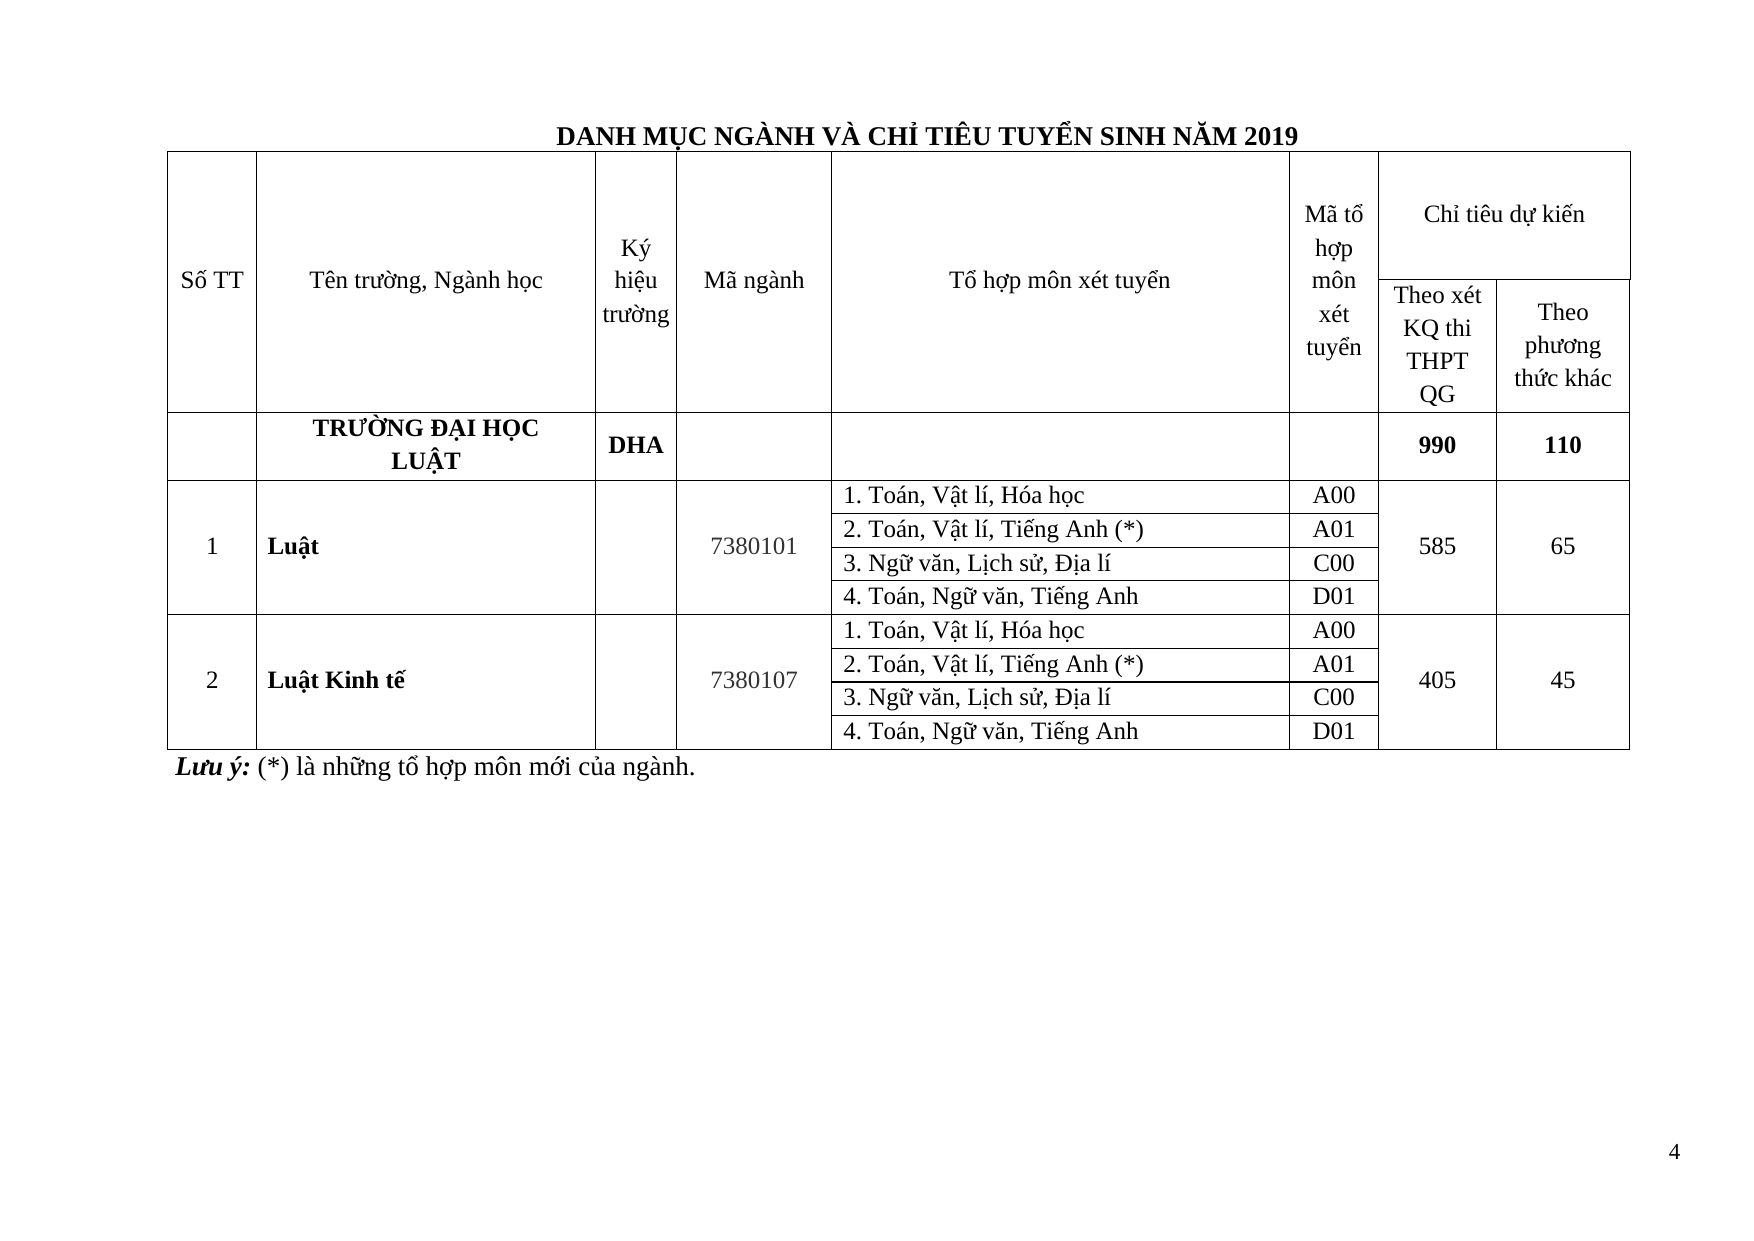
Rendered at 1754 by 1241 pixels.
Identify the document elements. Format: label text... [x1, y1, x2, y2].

text DANH MỤC NGÀNH VÀ CHỈ TIÊU TUYỂN SINH NĂM 2019 [118, 120, 1680, 151]
table_header Chỉ tiêu dự kiến [1379, 152, 1630, 279]
table_cell [677, 413, 831, 479]
table_cell Theo phương thức khác [1497, 280, 1629, 412]
table_cell D01 [1290, 716, 1378, 749]
table_cell 1 [168, 481, 256, 614]
table_header Ký hiệu trường [596, 152, 676, 412]
table_cell TRƯỜNG ĐẠI HỌC LUẬT [257, 413, 595, 479]
table_header Mã tổ hợp môn xét tuyển [1290, 152, 1378, 412]
table_cell 7380101 [677, 481, 831, 614]
table_cell 3. Ngữ văn, Lịch sử, Địa lí [832, 683, 1289, 715]
table_cell 990 [1379, 413, 1496, 479]
table_cell 7380107 [677, 615, 831, 749]
table_cell D01 [1290, 581, 1378, 614]
table_cell A01 [1290, 514, 1378, 547]
table_cell Luật [257, 481, 595, 614]
table_cell 65 [1497, 481, 1629, 614]
table_cell 4. Toán, Ngữ văn, Tiếng Anh [832, 581, 1289, 614]
table_header Tổ hợp môn xét tuyển [832, 152, 1289, 412]
table_header Số TT [168, 152, 256, 412]
table_cell 1. Toán, Vật lí, Hóa học [832, 481, 1289, 513]
table_cell Luật Kinh tế [257, 615, 595, 749]
table_cell 2. Toán, Vật lí, Tiếng Anh (*) [832, 514, 1289, 547]
table_cell [168, 413, 256, 479]
table_header Tên trường, Ngành học [257, 152, 595, 412]
table_cell DHA [596, 413, 676, 479]
table_cell 585 [1379, 481, 1496, 614]
table_cell 405 [1379, 615, 1496, 749]
table_cell A00 [1290, 481, 1378, 513]
table_cell 2 [168, 615, 256, 749]
table_cell [596, 615, 676, 749]
table_cell 3. Ngữ văn, Lịch sử, Địa lí [832, 548, 1289, 580]
table_cell 110 [1497, 413, 1629, 479]
table_cell 2. Toán, Vật lí, Tiếng Anh (*) [832, 649, 1289, 681]
table_cell A00 [1290, 615, 1378, 648]
table_cell A01 [1290, 649, 1378, 681]
table_cell [1290, 413, 1378, 479]
table_cell [832, 413, 1289, 479]
table_cell C00 [1290, 548, 1378, 580]
text Lưu ý: (*) là những tổ hợp môn mới của ngành. [118, 750, 1680, 781]
table_cell 45 [1497, 615, 1629, 749]
table_cell Theo xét KQ thi THPT QG [1379, 280, 1496, 412]
table_header Mã ngành [677, 152, 831, 412]
table_cell 1. Toán, Vật lí, Hóa học [832, 615, 1289, 648]
table_cell [596, 481, 676, 614]
table_cell C00 [1290, 683, 1378, 715]
table_cell 4. Toán, Ngữ văn, Tiếng Anh [832, 716, 1289, 749]
